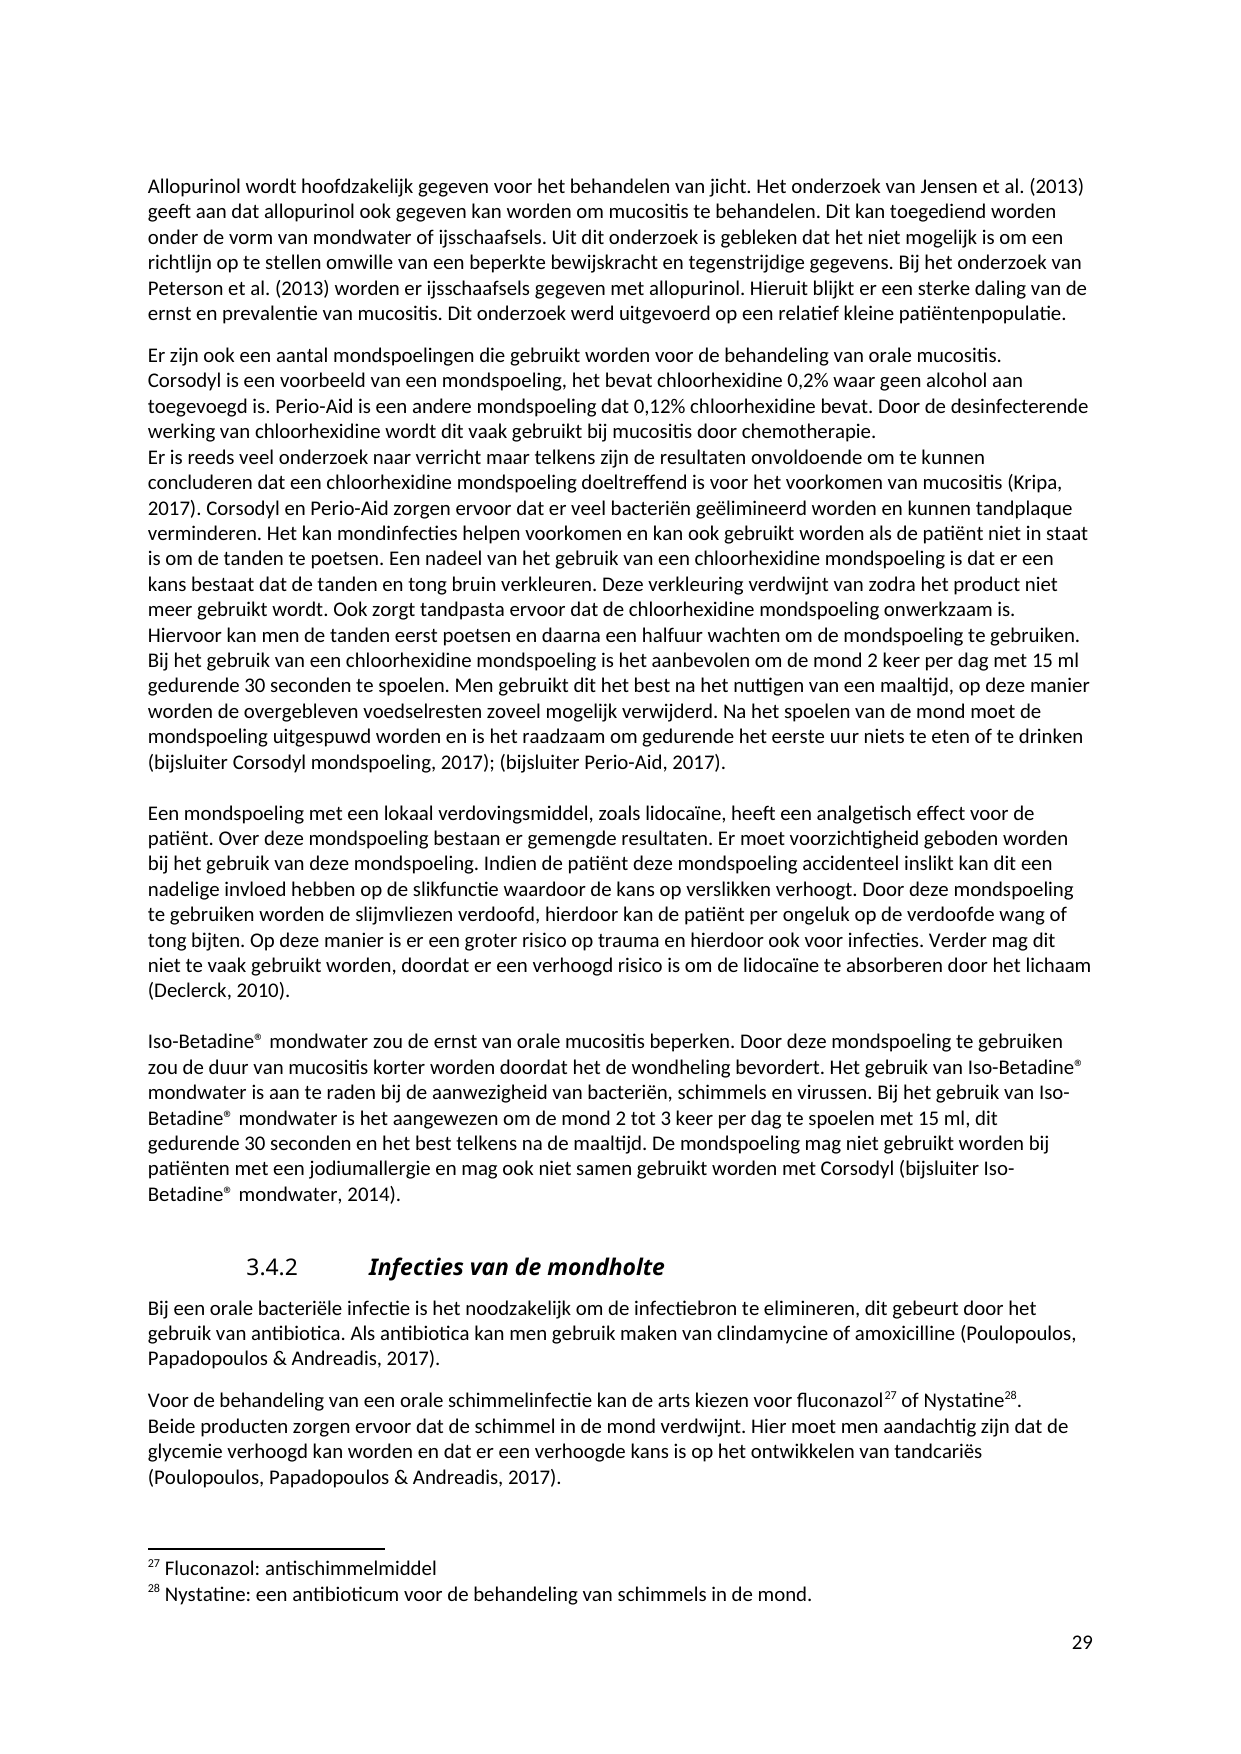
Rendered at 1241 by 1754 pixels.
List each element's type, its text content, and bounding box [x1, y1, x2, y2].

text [148, 1388, 1093, 1540]
text Bij een orale bacteriële infectie is het noodzakelijk om de infectiebron te elimineren, dit gebeurt door het gebruik van antibiotica. Als antibiotica kan men gebruik maken van clindamycine of amoxicilline (Poulopoulos, Papadopoulos & Andreadis, 2017). [148, 1295, 1093, 1371]
subtitle Infecties van de mondholte [246, 1251, 1093, 1282]
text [148, 148, 1093, 326]
text Er zijn ook een aantal mondspoelingen die gebruikt worden voor de behandeling van orale mucositis. Corsodyl is een voorbeeld van een mondspoeling, het bevat chloorhexidine 0,2% waar geen alcohol aan toegevoegd is. Perio-Aid is een andere mondspoeling dat 0,12% chloorhexidine bevat. Door de desinfecterende werking van chloorhexidine wordt dit vaak gebruikt bij mucositis door chemotherapie. Er is reeds veel onderzoek naar verricht maar telkens zijn de resultaten onvoldoende om te kunnen concluderen dat een chloorhexidine mondspoeling doeltreffend is voor het voorkomen van mucositis (Kripa, 2017). Corsodyl en Perio-Aid zorgen ervoor dat er veel bacteriën geëlimineerd worden en kunnen tandplaque verminderen. Het kan mondinfecties helpen voorkomen en kan ook gebruikt worden als de patiënt niet in staat is om de tanden te poetsen. Een nadeel van het gebruik van een chloorhexidine mondspoeling is dat er een kans bestaat dat de tanden en tong bruin verkleuren. Deze verkleuring verdwijnt van zodra het product niet meer gebruikt wordt. Ook zorgt tandpasta ervoor dat de chloorhexidine mondspoeling onwerkzaam is. Hiervoor kan men de tanden eerst poetsen en daarna een halfuur wachten om de mondspoeling te gebruiken. Bij het gebruik van een chloorhexidine mondspoeling is het aanbevolen om de mond 2 keer per dag met 15 ml gedurende 30 seconden te spoelen. Men gebruikt dit het best na het nuttigen van een maaltijd, op deze manier worden de overgebleven voedselresten zoveel mogelijk verwijderd. Na het spoelen van de mond moet de mondspoeling uitgespuwd worden en is het raadzaam om gedurende het eerste uur niets te eten of te drinken (bijsluiter Corsodyl mondspoeling, 2017); (bijsluiter Perio-Aid, 2017). Een mondspoeling met een lokaal verdovingsmiddel, zoals lidocaïne, heeft een analgetisch effect voor de patiënt. Over deze mondspoeling bestaan er gemengde resultaten. Er moet voorzichtigheid geboden worden bij het gebruik van deze mondspoeling. Indien de patiënt deze mondspoeling accidenteel inslikt kan dit een nadelige invloed hebben op de slikfunctie waardoor de kans op verslikken verhoogt. Door deze mondspoeling te gebruiken worden de slijmvliezen verdoofd, hierdoor kan de patiënt per ongeluk op de verdoofde wang of tong bijten. Op deze manier is er een groter risico op trauma en hierdoor ook voor infecties. Verder mag dit niet te vaak gebruikt worden, doordat er een verhoogd risico is om de lidocaïne te absorberen door het lichaam (Declerck, 2010). Iso-Betadine® mondwater zou de ernst van orale mucositis beperken. Door deze mondspoeling te gebruiken zou de duur van mucositis korter worden doordat het de wondheling bevordert. Het gebruik van Iso-Betadine® mondwater is aan te raden bij de aanwezigheid van bacteriën, schimmels en virussen. Bij het gebruik van Iso-Betadine® mondwater is het aangewezen om de mond 2 tot 3 keer per dag te spoelen met 15 ml, dit gedurende 30 seconden en het best telkens na de maaltijd. De mondspoeling mag niet gebruikt worden bij patiënten met een jodiumallergie en mag ook niet samen gebruikt worden met Corsodyl (bijsluiter Iso-Betadine® mondwater, 2014). [148, 342, 1093, 1234]
